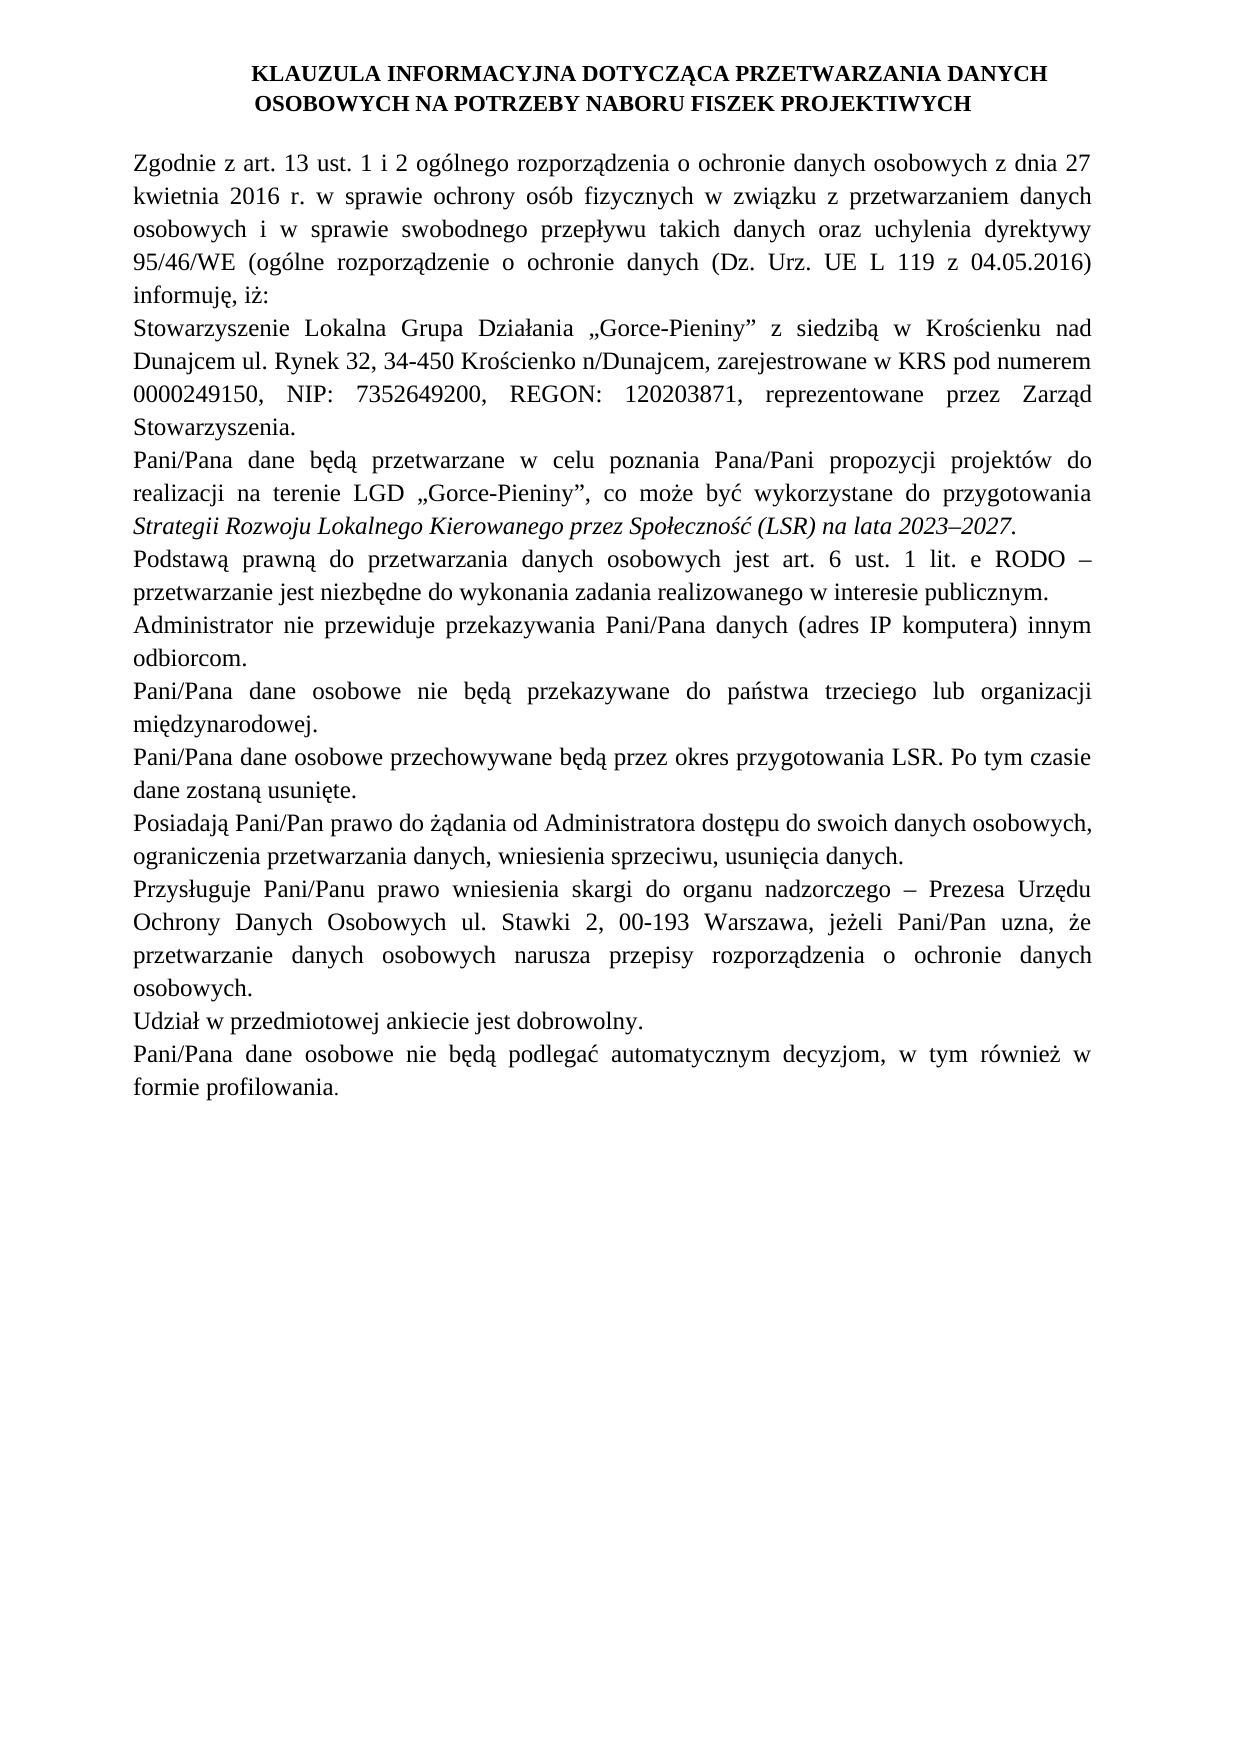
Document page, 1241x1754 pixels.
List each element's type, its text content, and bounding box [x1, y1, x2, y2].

text Pani/Pana dane osobowe nie będą podlegać automatycznym decyzjom, w tym również w formie profilowania. [133, 1039, 1093, 1101]
text Przysługuje Pani/Panu prawo wniesienia skargi do organu nadzorczego – Prezesa Urzędu Ochrony Danych Osobowych ul. Stawki 2, 00-193 Warszawa, jeżeli Pani/Pan uzna, że przetwarzanie danych osobowych narusza przepisy rozporządzenia o ochronie danych osobowych. [133, 874, 1093, 1002]
text Administrator nie przewiduje przekazywania Pani/Pana danych (adres IP komputera) innym odbiorcom. [133, 610, 1093, 672]
text Zgodnie z art. 13 ust. 1 i 2 ogólnego rozporządzenia o ochronie danych osobowych z dnia 27 kwietnia 2016 r. w sprawie ochrony osób fizycznych w związku z przetwarzaniem danych osobowych i w sprawie swobodnego przepływu takich danych oraz uchylenia dyrektywy 95/46/WE (ogólne rozporządzenie o ochronie danych (Dz. Urz. UE L 119 z 04.05.2016) informuję, iż: [133, 148, 1093, 308]
text Udział w przedmiotowej ankiecie jest dobrowolny. [133, 1006, 1093, 1035]
text Posiadają Pani/Pan prawo do żądania od Administratora dostępu do swoich danych osobowych, ograniczenia przetwarzania danych, wniesienia sprzeciwu, usunięcia danych. [133, 808, 1093, 870]
text Pani/Pana dane będą przetwarzane w celu poznania Pana/Pani propozycji projektów do realizacji na terenie LGD „Gorce-Pieniny”, co może być wykorzystane do przygotowania Strategii Rozwoju Lokalnego Kierowanego przez Społeczność (LSR) na lata 2023–2027. [133, 445, 1093, 540]
text Podstawą prawną do przetwarzania danych osobowych jest art. 6 ust. 1 lit. e RODO – przetwarzanie jest niezbędne do wykonania zadania realizowanego w interesie publicznym. [133, 544, 1093, 606]
text Stowarzyszenie Lokalna Grupa Działania „Gorce-Pieniny” z siedzibą w Krościenku nad Dunajcem ul. Rynek 32, 34-450 Krościenko n/Dunajcem, zarejestrowane w KRS pod numerem 0000249150, NIP: 7352649200, REGON: 120203871, reprezentowane przez Zarząd Stowarzyszenia. [133, 313, 1093, 441]
text Pani/Pana dane osobowe przechowywane będą przez okres przygotowania LSR. Po tym czasie dane zostaną usunięte. [133, 742, 1093, 804]
text KLAUZULA INFORMACYJNA DOTYCZĄCA PRZETWARZANIA DANYCH OSOBOWYCH NA POTRZEBY NABORU FISZEK PROJEKTIWYCH [133, 60, 1093, 116]
text Pani/Pana dane osobowe nie będą przekazywane do państwa trzeciego lub organizacji międzynarodowej. [133, 676, 1093, 738]
